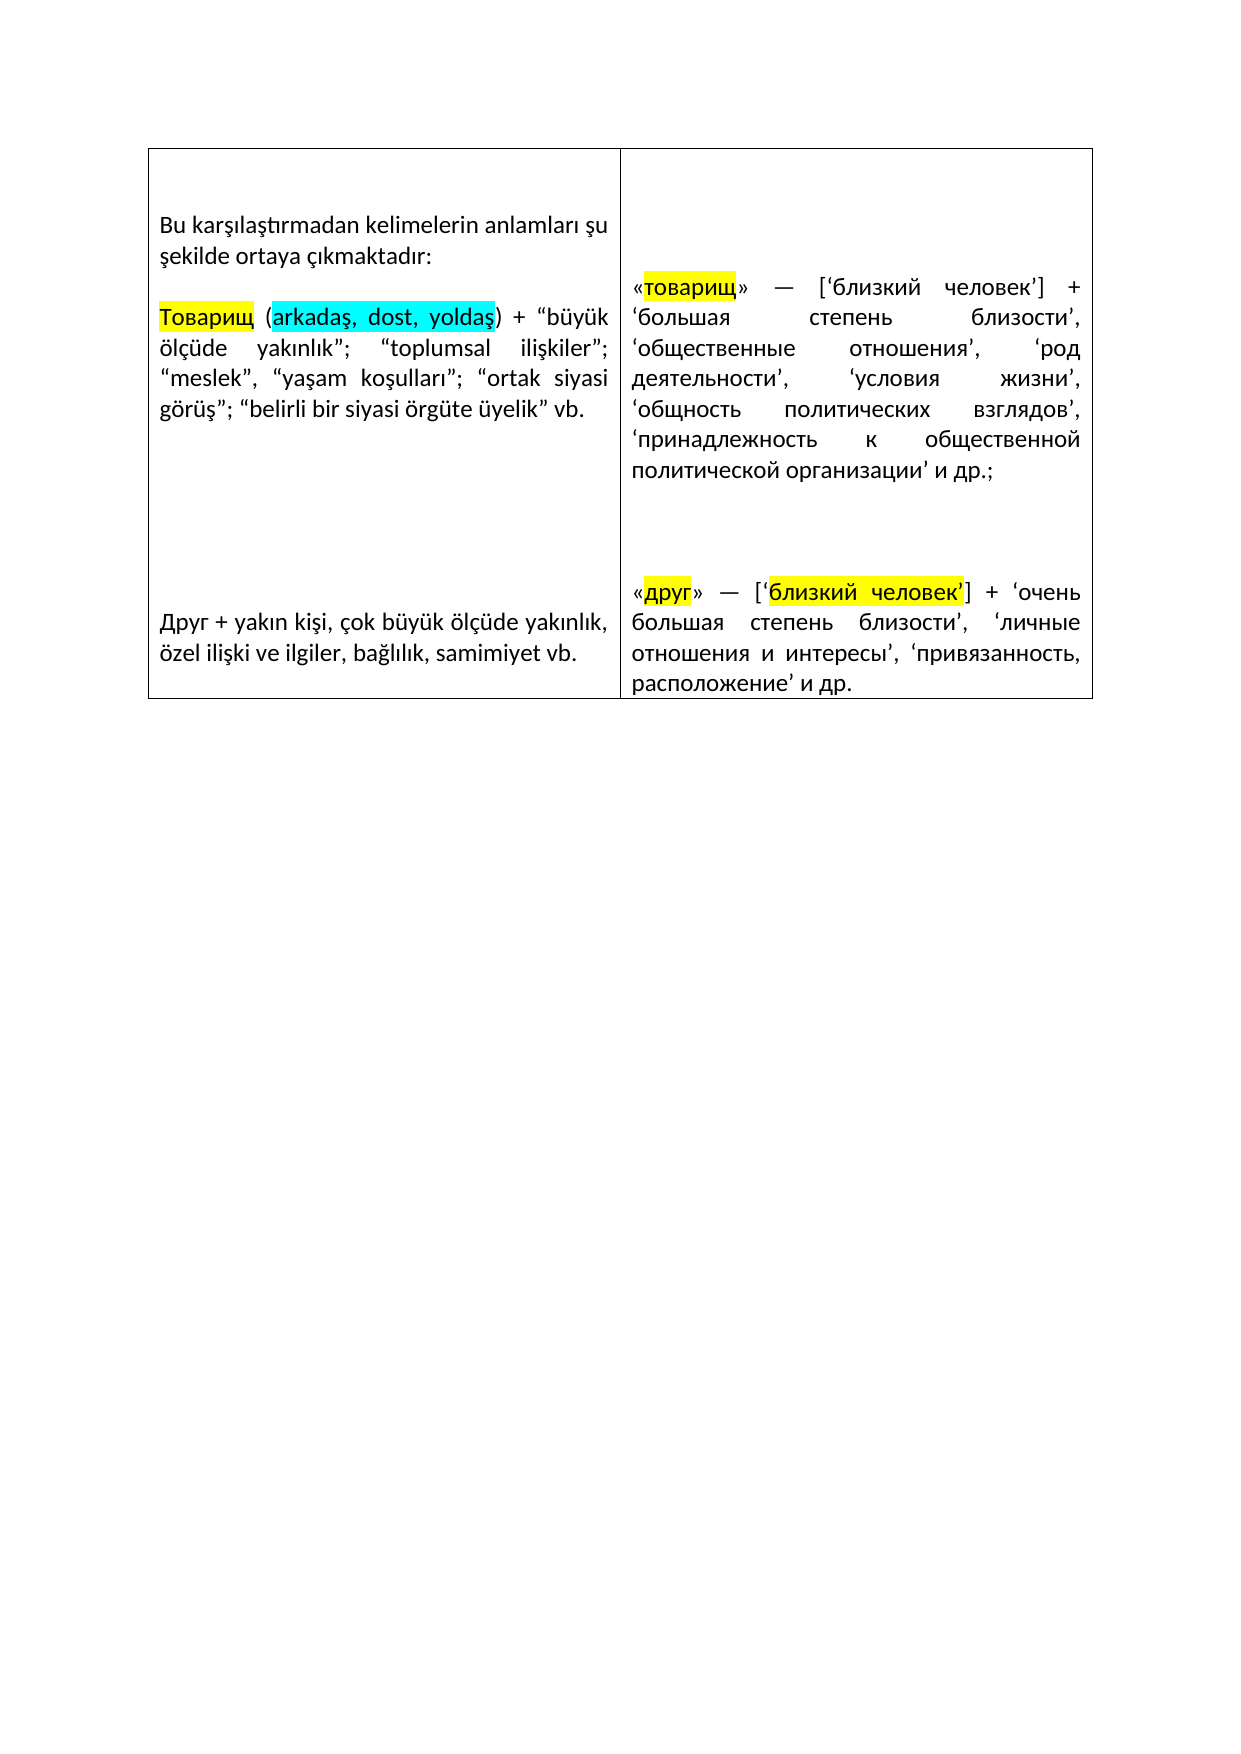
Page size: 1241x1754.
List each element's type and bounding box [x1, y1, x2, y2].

table_header [149, 149, 620, 698]
table_header [621, 149, 1092, 698]
